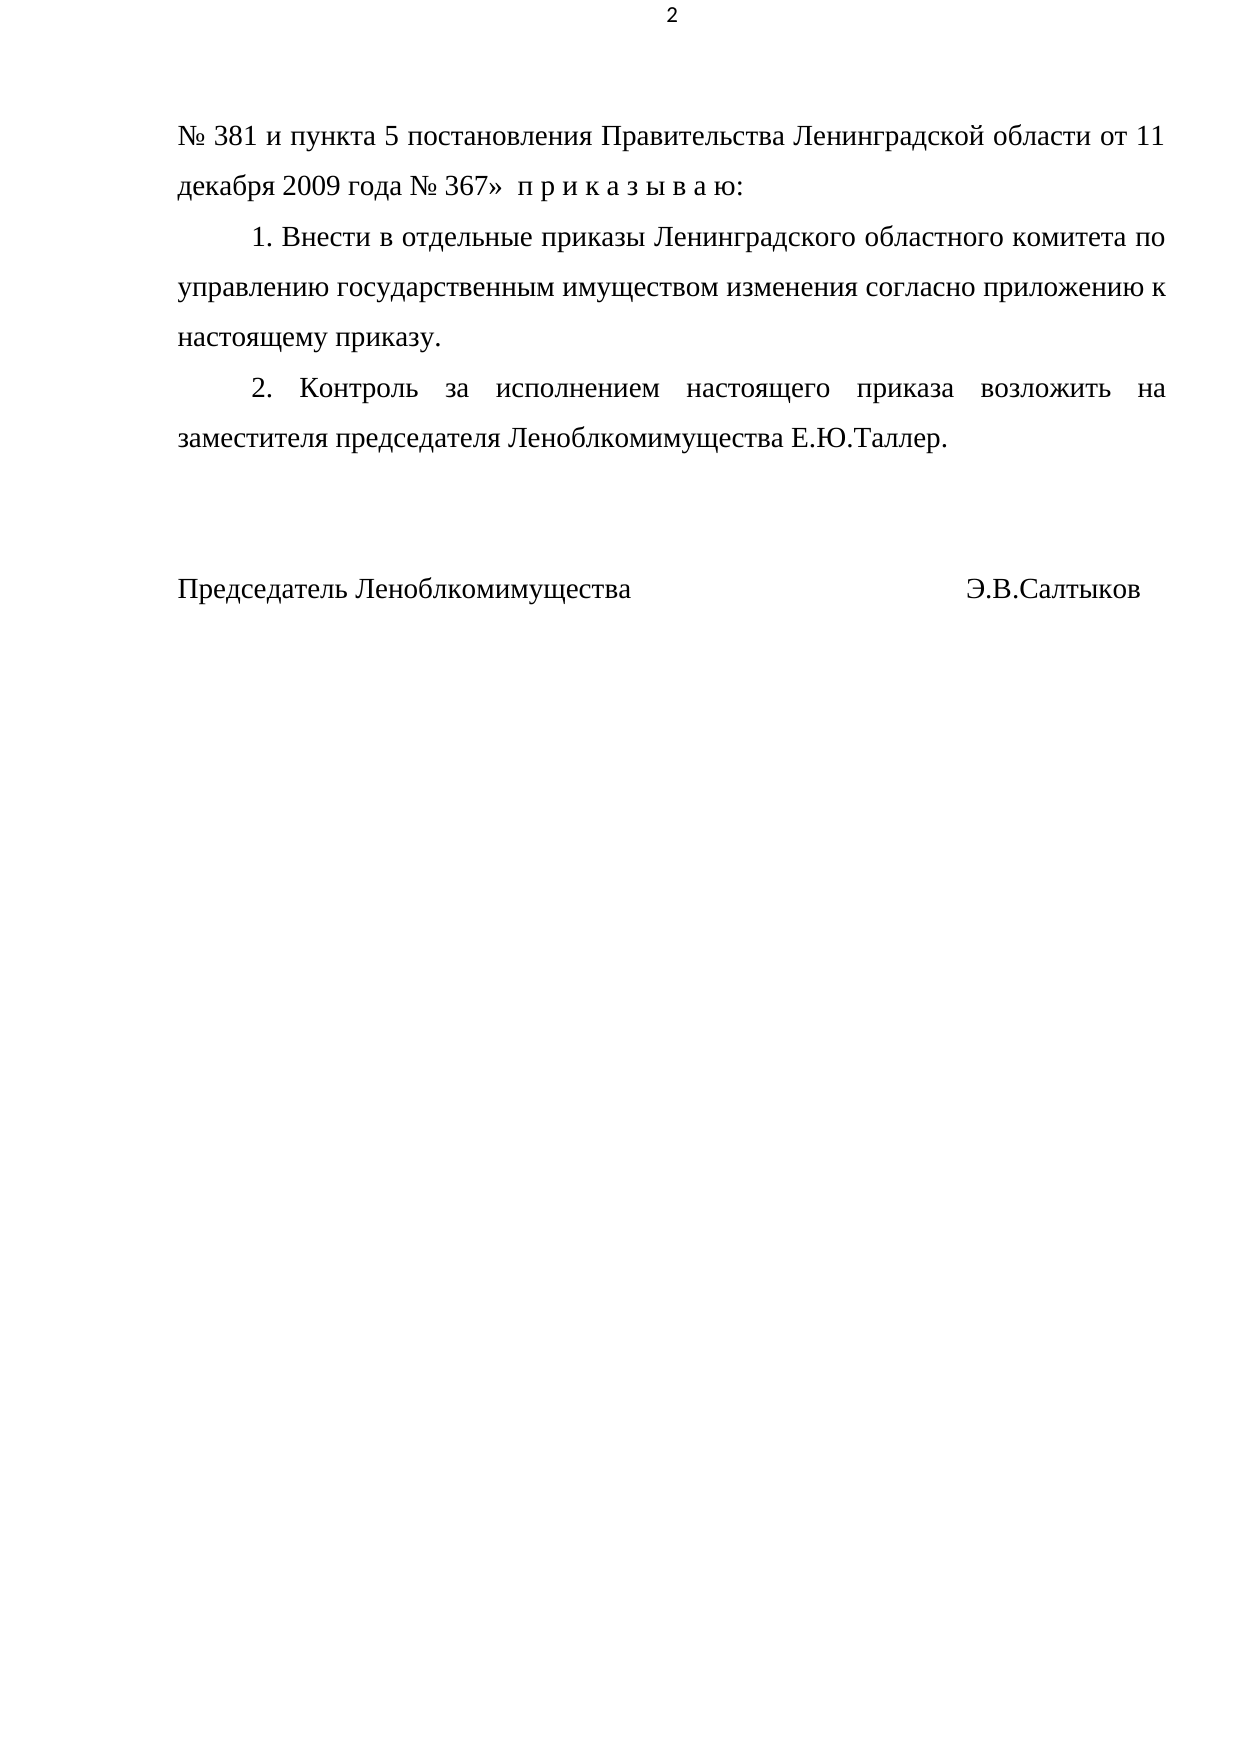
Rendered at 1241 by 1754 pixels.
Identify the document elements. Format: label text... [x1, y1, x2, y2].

text 2. Контроль за исполнением настоящего приказа возложить на заместителя председателя Леноблкомимущества Е.Ю.Таллер. [177, 370, 1167, 453]
text Председатель Леноблкомимущества Э.В.Салтыков [177, 571, 1167, 604]
text 1. Внести в отдельные приказы Ленинградского областного комитета по управлению государственным имуществом изменения согласно приложению к настоящему приказу. [177, 219, 1167, 353]
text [177, 118, 1167, 202]
